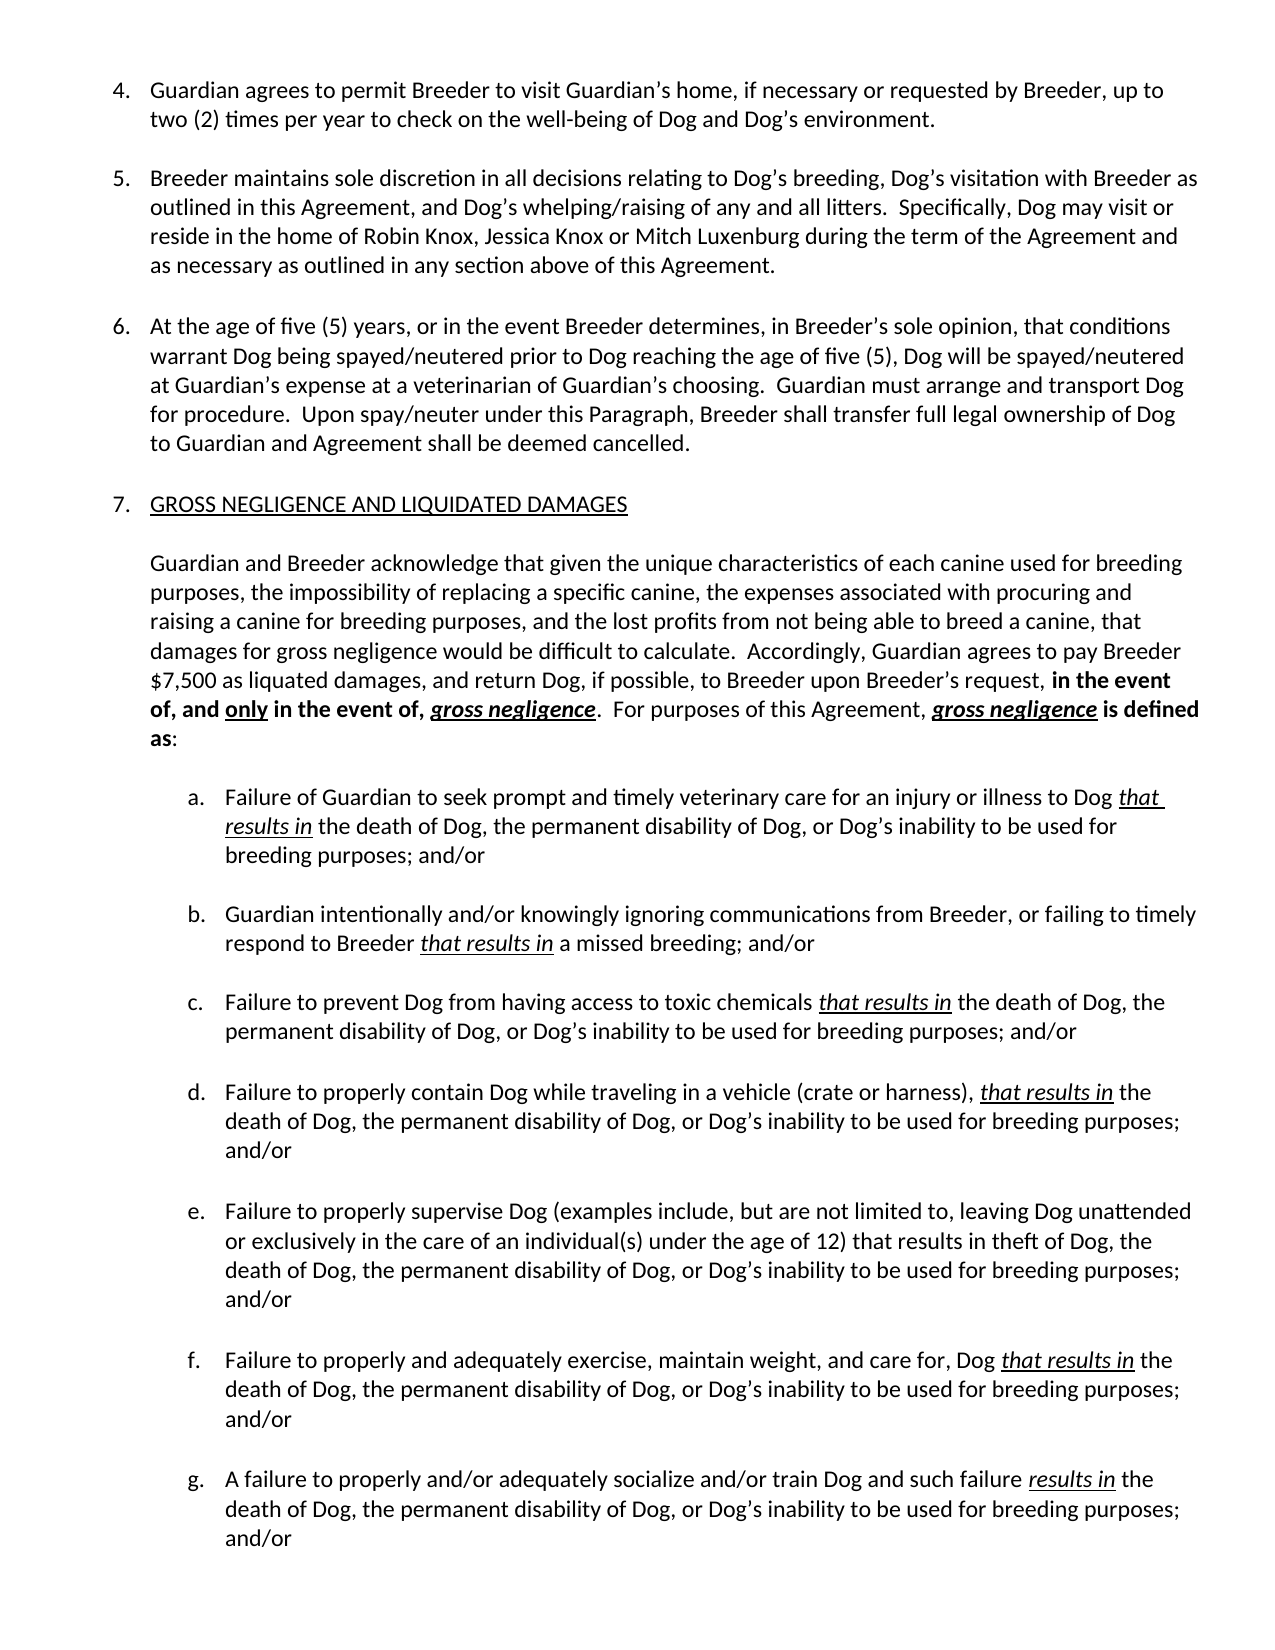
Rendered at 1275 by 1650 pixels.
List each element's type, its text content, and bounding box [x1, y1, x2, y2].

list A failure to properly and/or adequately socialize and/or train Dog and such failure results in the death of Dog, the permanent disability of Dog, or Dog’s inability to be used for breeding purposes; and/or [187, 1464, 1200, 1552]
list Failure of Guardian to seek prompt and timely veterinary care for an injury or illness to Dog that results in the death of Dog, the permanent disability of Dog, or Dog’s inability to be used for breeding purposes; and/or [187, 782, 1200, 870]
list Failure to prevent Dog from having access to toxic chemicals that results in the death of Dog, the permanent disability of Dog, or Dog’s inability to be used for breeding purposes; and/or [187, 987, 1200, 1046]
text Guardian and Breeder acknowledge that given the unique characteristics of each canine used for breeding purposes, the impossibility of replacing a specific canine, the expenses associated with procuring and raising a canine for breeding purposes, and the lost profits from not being able to breed a canine, that damages for gross negligence would be difficult to calculate. Accordingly, Guardian agrees to pay Breeder $7,500 as liquated damages, and return Dog, if possible, to Breeder upon Breeder’s request, in the event of, and only in the event of, gross negligence. For purposes of this Agreement, gross negligence is defined as: [150, 548, 1200, 753]
list Failure to properly and adequately exercise, maintain weight, and care for, Dog that results in the death of Dog, the permanent disability of Dog, or Dog’s inability to be used for breeding purposes; and/or [187, 1345, 1200, 1433]
list At the age of five (5) years, or in the event Breeder determines, in Breeder’s sole opinion, that conditions warrant Dog being spayed/neutered prior to Dog reaching the age of five (5), Dog will be spayed/neutered at Guardian’s expense at a veterinarian of Guardian’s choosing. Guardian must arrange and transport Dog for procedure. Upon spay/neuter under this Paragraph, Breeder shall transfer full legal ownership of Dog to Guardian and Agreement shall be deemed cancelled. [112, 311, 1200, 458]
list Guardian intentionally and/or knowingly ignoring communications from Breeder, or failing to timely respond to Breeder that results in a missed breeding; and/or [187, 899, 1200, 958]
list Failure to properly contain Dog while traveling in a vehicle (crate or harness), that results in the death of Dog, the permanent disability of Dog, or Dog’s inability to be used for breeding purposes; and/or [187, 1077, 1200, 1165]
list Guardian agrees to permit Breeder to visit Guardian’s home, if necessary or requested by Breeder, up to two (2) times per year to check on the well-being of Dog and Dog’s environment. [112, 75, 1200, 133]
list GROSS NEGLIGENCE AND LIQUIDATED DAMAGES [112, 489, 1200, 519]
list Failure to properly supervise Dog (examples include, but are not limited to, leaving Dog unattended or exclusively in the care of an individual(s) under the age of 12) that results in theft of Dog, the death of Dog, the permanent disability of Dog, or Dog’s inability to be used for breeding purposes; and/or [187, 1196, 1200, 1313]
list Breeder maintains sole discretion in all decisions relating to Dog’s breeding, Dog’s visitation with Breeder as outlined in this Agreement, and Dog’s whelping/raising of any and all litters. Specifically, Dog may visit or reside in the home of Robin Knox, Jessica Knox or Mitch Luxenburg during the term of the Agreement and as necessary as outlined in any section above of this Agreement. [112, 163, 1200, 280]
